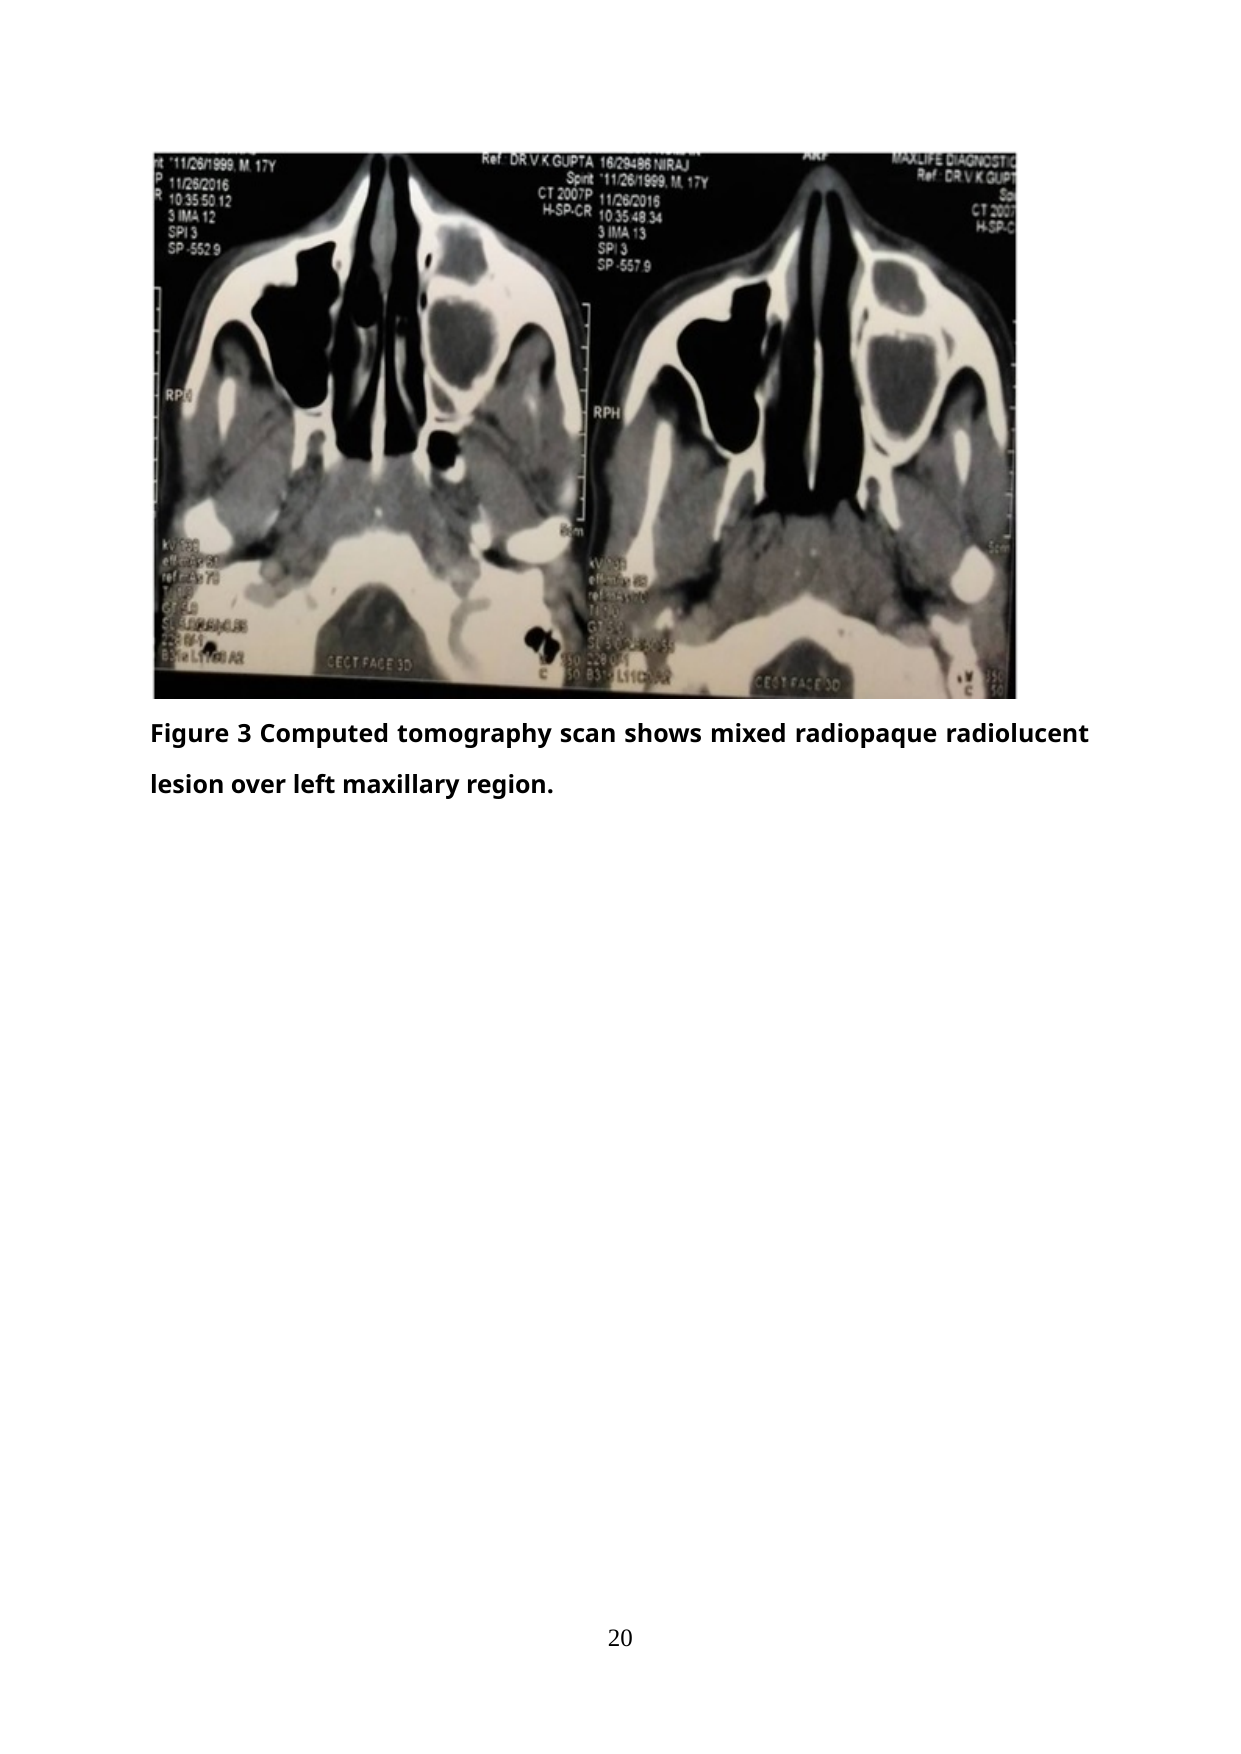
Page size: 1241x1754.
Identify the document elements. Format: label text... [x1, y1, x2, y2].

text Figure 3 Computed tomography scan shows mixed radiopaque radiolucent lesion over left maxillary region. [150, 715, 1090, 801]
picture [150, 150, 1019, 699]
